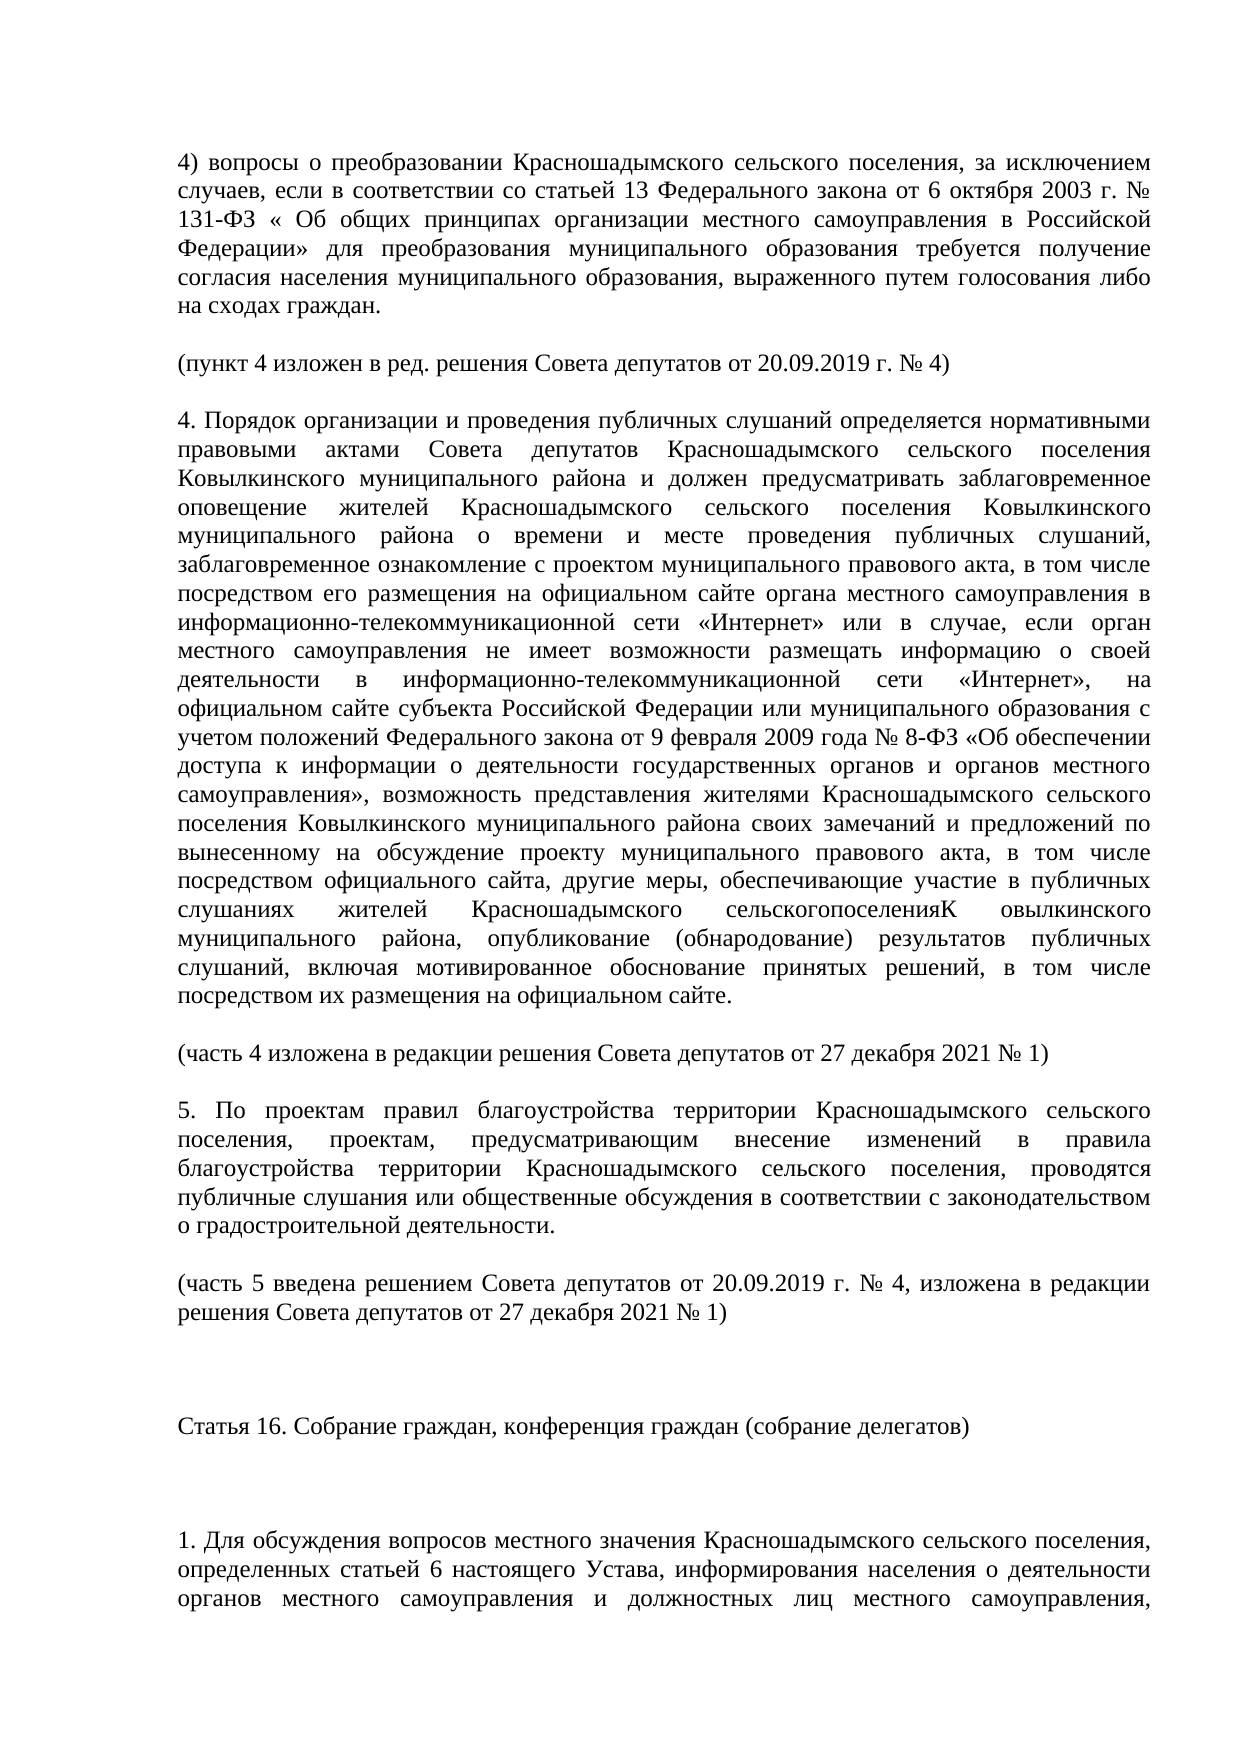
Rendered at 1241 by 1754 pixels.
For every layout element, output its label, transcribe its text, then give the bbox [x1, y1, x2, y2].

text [177, 1525, 1152, 1612]
text 4. Порядок организации и проведения публичных слушаний определяется нормативными правовыми актами Совета депутатов Красношадымского сельского поселения Ковылкинского муниципального района и должен предусматривать заблаговременное оповещение жителей Красношадымского сельского поселения Ковылкинского муниципального района о времени и месте проведения публичных слушаний, заблаговременное ознакомление с проектом муниципального правового акта, в том числе посредством его размещения на официальном сайте органа местного самоуправления в информационно-телекоммуникационной сети «Интернет» или в случае, если орган местного самоуправления не имеет возможности размещать информацию о своей деятельности в информационно-телекоммуникационной сети «Интернет», на официальном сайте субъекта Российской Федерации или муниципального образования с учетом положений Федерального закона от 9 февраля 2009 года № 8-ФЗ «Об обеспечении доступа к информации о деятельности государственных органов и органов местного самоуправления», возможность представления жителями Красношадымского сельского поселения Ковылкинского муниципального района своих замечаний и предложений по вынесенному на обсуждение проекту муниципального правового акта, в том числе посредством официального сайта, другие меры, обеспечивающие участие в публичных слушаниях жителей Красношадымского сельскогопоселенияК овылкинского муниципального района, опубликование (обнародование) результатов публичных слушаний, включая мотивированное обоснование принятых решений, в том числе посредством их размещения на официальном сайте. [177, 406, 1152, 1009]
text 5. По проектам правил благоустройства территории Красношадымского сельского поселения, проектам, предусматривающим внесение изменений в правила благоустройства территории Красношадымского сельского поселения, проводятся публичные слушания или общественные обсуждения в соответствии с законодательством о градостроительной деятельности. [177, 1096, 1152, 1239]
text Статья 16. Собрание граждан, конференция граждан (собрание делегатов) [177, 1411, 1152, 1440]
text (часть 4 изложена в редакции решения Совета депутатов от 27 декабря 2021 № 1) [177, 1038, 1152, 1067]
text (пункт 4 изложен в ред. решения Совета депутатов от 20.09.2019 г. № 4) [177, 348, 1152, 377]
text 4) вопросы о преобразовании Красношадымского сельского поселения, за исключением случаев, если в соответствии со статьей 13 Федерального закона от 6 октября 2003 г. № 131-ФЗ « Об общих принципах организации местного самоуправления в Российской Федерации» для преобразования муниципального образования требуется получение согласия населения муниципального образования, выраженного путем голосования либо на сходах граждан. [177, 147, 1152, 319]
text (часть 5 введена решением Совета депутатов от 20.09.2019 г. № 4, изложена в редакции решения Совета депутатов от 27 декабря 2021 № 1) [177, 1268, 1152, 1326]
